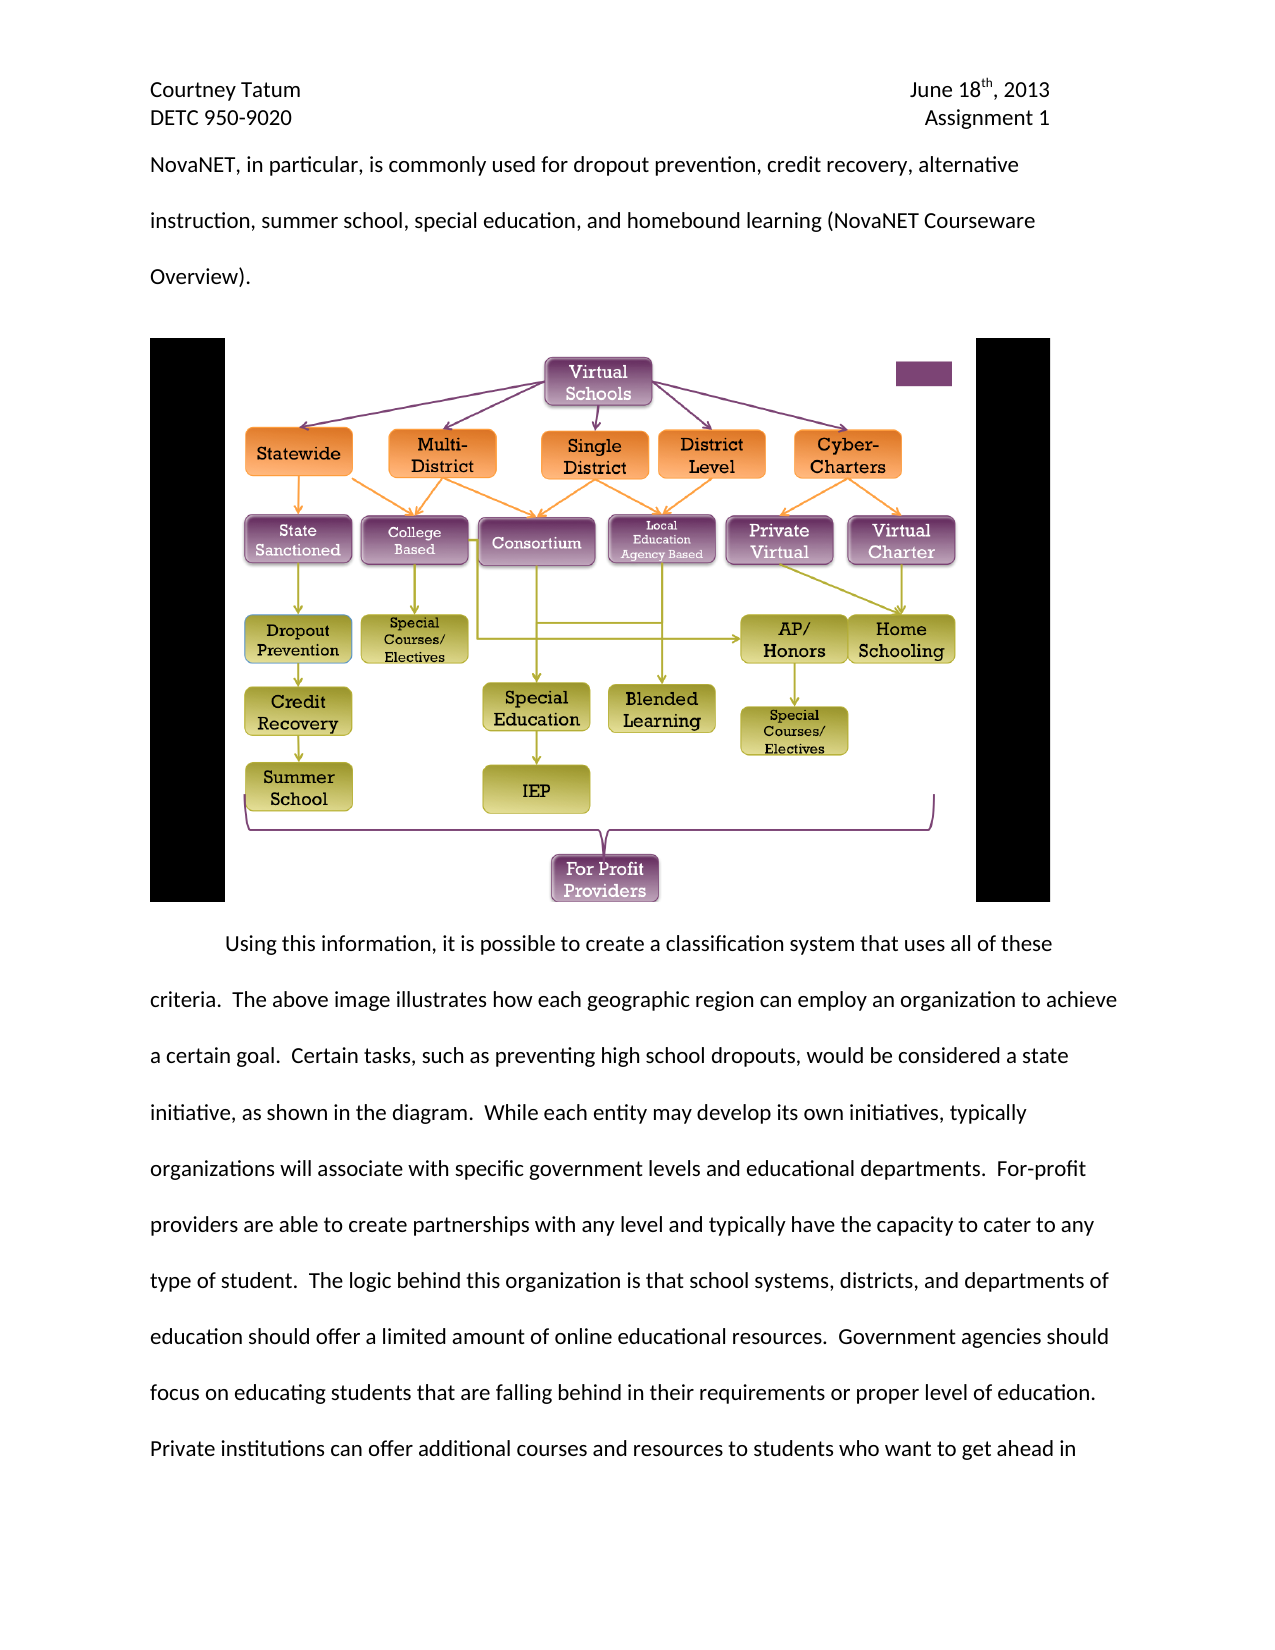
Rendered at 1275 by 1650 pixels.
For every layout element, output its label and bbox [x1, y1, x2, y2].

text [150, 150, 1125, 290]
picture [150, 338, 1050, 902]
text [150, 929, 1125, 1462]
